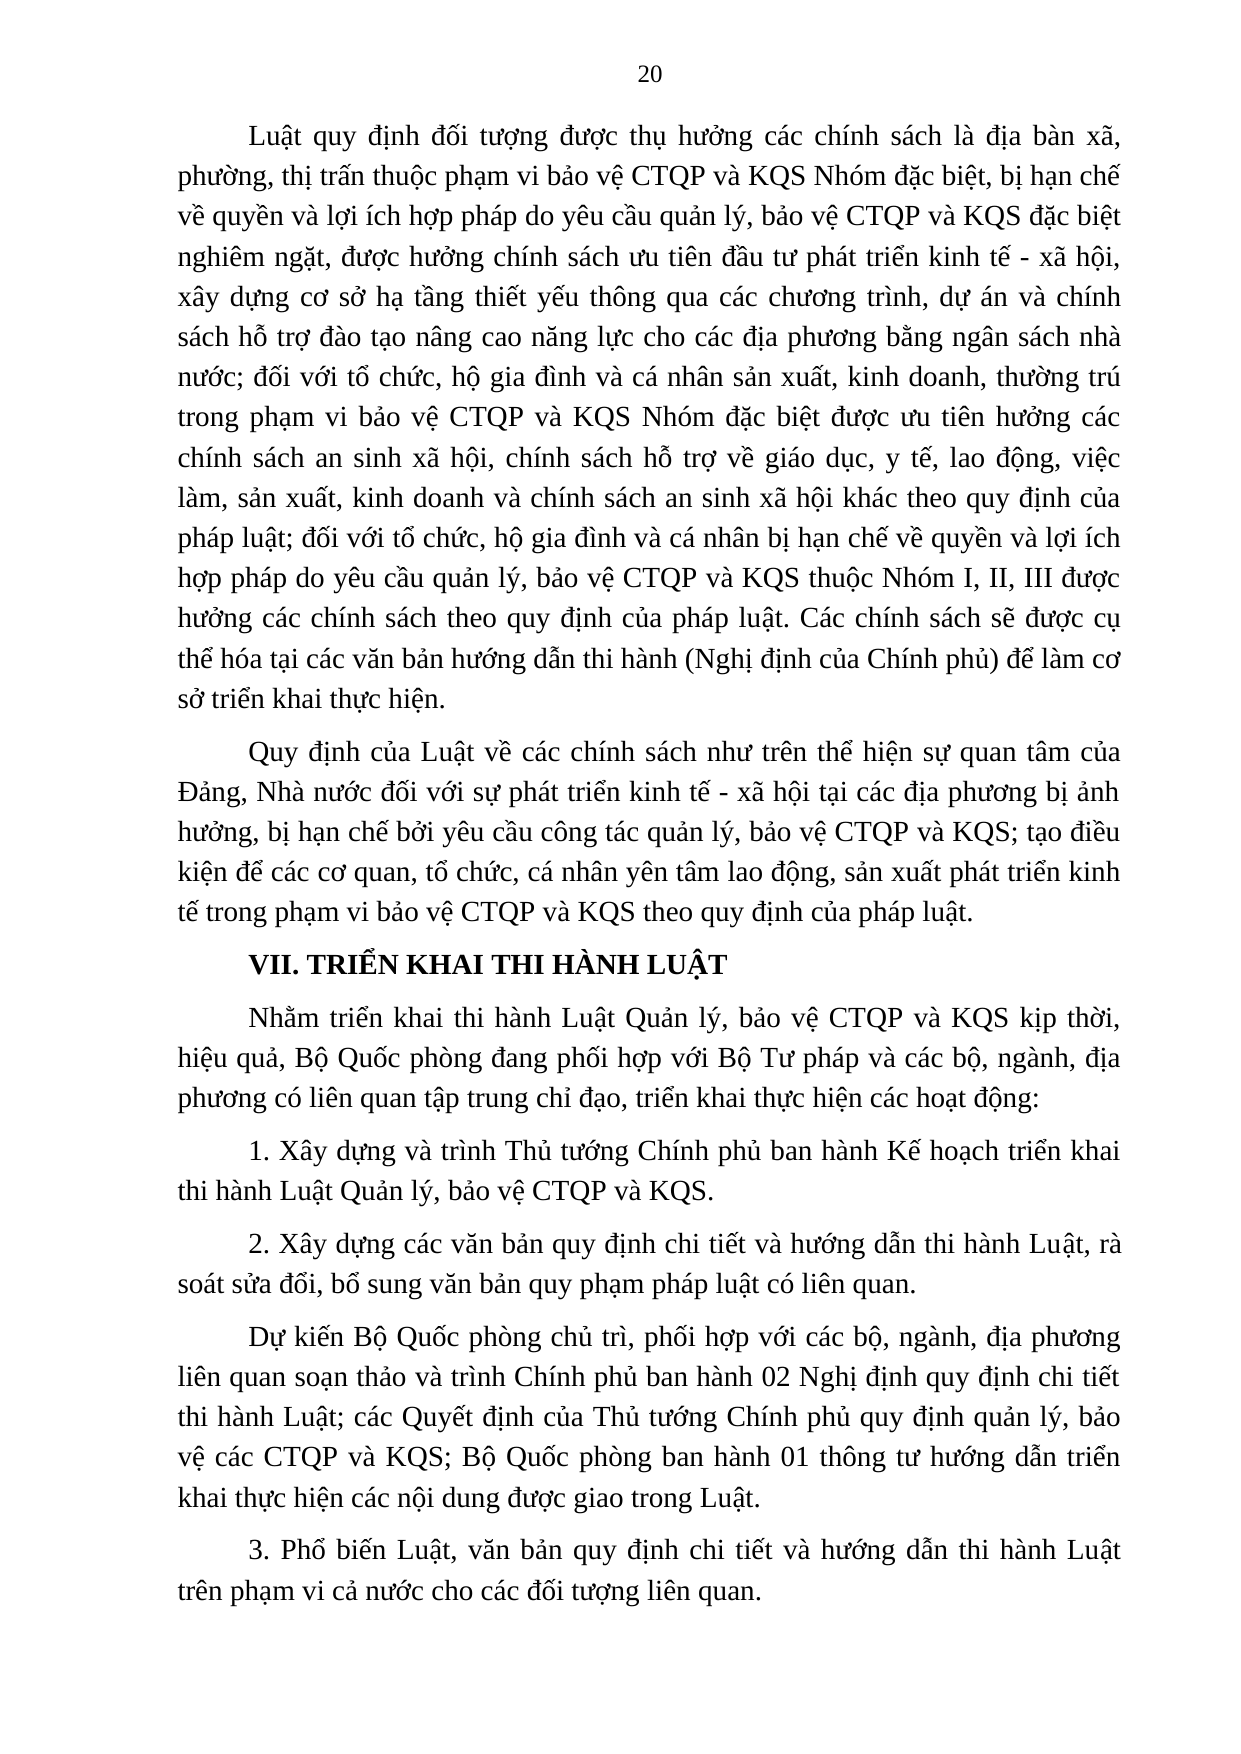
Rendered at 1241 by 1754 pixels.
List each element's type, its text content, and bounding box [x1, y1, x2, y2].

text Dự kiến Bộ Quốc phòng chủ trì, phối hợp với các bộ, ngành, địa phương liên quan soạn thảo và trình Chính phủ ban hành 02 Nghị định quy định chi tiết thi hành Luật; các Quyết định của Thủ tướng Chính phủ quy định quản lý, bảo vệ các CTQP và KQS; Bộ Quốc phòng ban hành 01 thông tư hướng dẫn triển khai thực hiện các nội dung được giao trong Luật. [177, 1319, 1122, 1513]
text Nhằm triển khai thi hành Luật Quản lý, bảo vệ CTQP và KQS kịp thời, hiệu quả, Bộ Quốc phòng đang phối hợp với Bộ Tư pháp và các bộ, ngành, địa phương có liên quan tập trung chỉ đạo, triển khai thực hiện các hoạt động: [177, 1000, 1122, 1114]
text Luật quy định đối tượng được thụ hưởng các chính sách là địa bàn xã, phường, thị trấn thuộc phạm vi bảo vệ CTQP và KQS Nhóm đặc biệt, bị hạn chế về quyền và lợi ích hợp pháp do yêu cầu quản lý, bảo vệ CTQP và KQS đặc biệt nghiêm ngặt, được hưởng chính sách ưu tiên đầu tư phát triển kinh tế - xã hội, xây dựng cơ sở hạ tầng thiết yếu thông qua các chương trình, dự án và chính sách hỗ trợ đào tạo nâng cao năng lực cho các địa phương bằng ngân sách nhà nước; đối với tổ chức, hộ gia đình và cá nhân sản xuất, kinh doanh, thường trú trong phạm vi bảo vệ CTQP và KQS Nhóm đặc biệt được ưu tiên hưởng các chính sách an sinh xã hội, chính sách hỗ trợ về giáo dục, y tế, lao động, việc làm, sản xuất, kinh doanh và chính sách an sinh xã hội khác theo quy định của pháp luật; đối với tổ chức, hộ gia đình và cá nhân bị hạn chế về quyền và lợi ích hợp pháp do yêu cầu quản lý, bảo vệ CTQP và KQS thuộc Nhóm I, II, III được hưởng các chính sách theo quy định của pháp luật. Các chính sách sẽ được cụ thể hóa tại các văn bản hướng dẫn thi hành (Nghị định của Chính phủ) để làm cơ sở triển khai thực hiện. [177, 118, 1122, 714]
text 3. Phổ biến Luật, văn bản quy định chi tiết và hướng dẫn thi hành Luật trên phạm vi cả nước cho các đối tượng liên quan. [177, 1532, 1122, 1606]
text Quy định của Luật về các chính sách như trên thể hiện sự quan tâm của Đảng, Nhà nước đối với sự phát triển kinh tế - xã hội tại các địa phương bị ảnh hưởng, bị hạn chế bởi yêu cầu công tác quản lý, bảo vệ CTQP và KQS; tạo điều kiện để các cơ quan, tổ chức, cá nhân yên tâm lao động, sản xuất phát triển kinh tế trong phạm vi bảo vệ CTQP và KQS theo quy định của pháp luật. [177, 734, 1122, 928]
text 1. Xây dựng và trình Thủ tướng Chính phủ ban hành Kế hoạch triển khai thi hành Luật Quản lý, bảo vệ CTQP và KQS. [177, 1133, 1122, 1207]
text 2. Xây dựng các văn bản quy định chi tiết và hướng dẫn thi hành Luật, rà soát sửa đổi, bổ sung văn bản quy phạm pháp luật có liên quan. [177, 1226, 1122, 1300]
text VII. TRIỂN KHAI THI HÀNH LUẬT [177, 947, 1122, 981]
